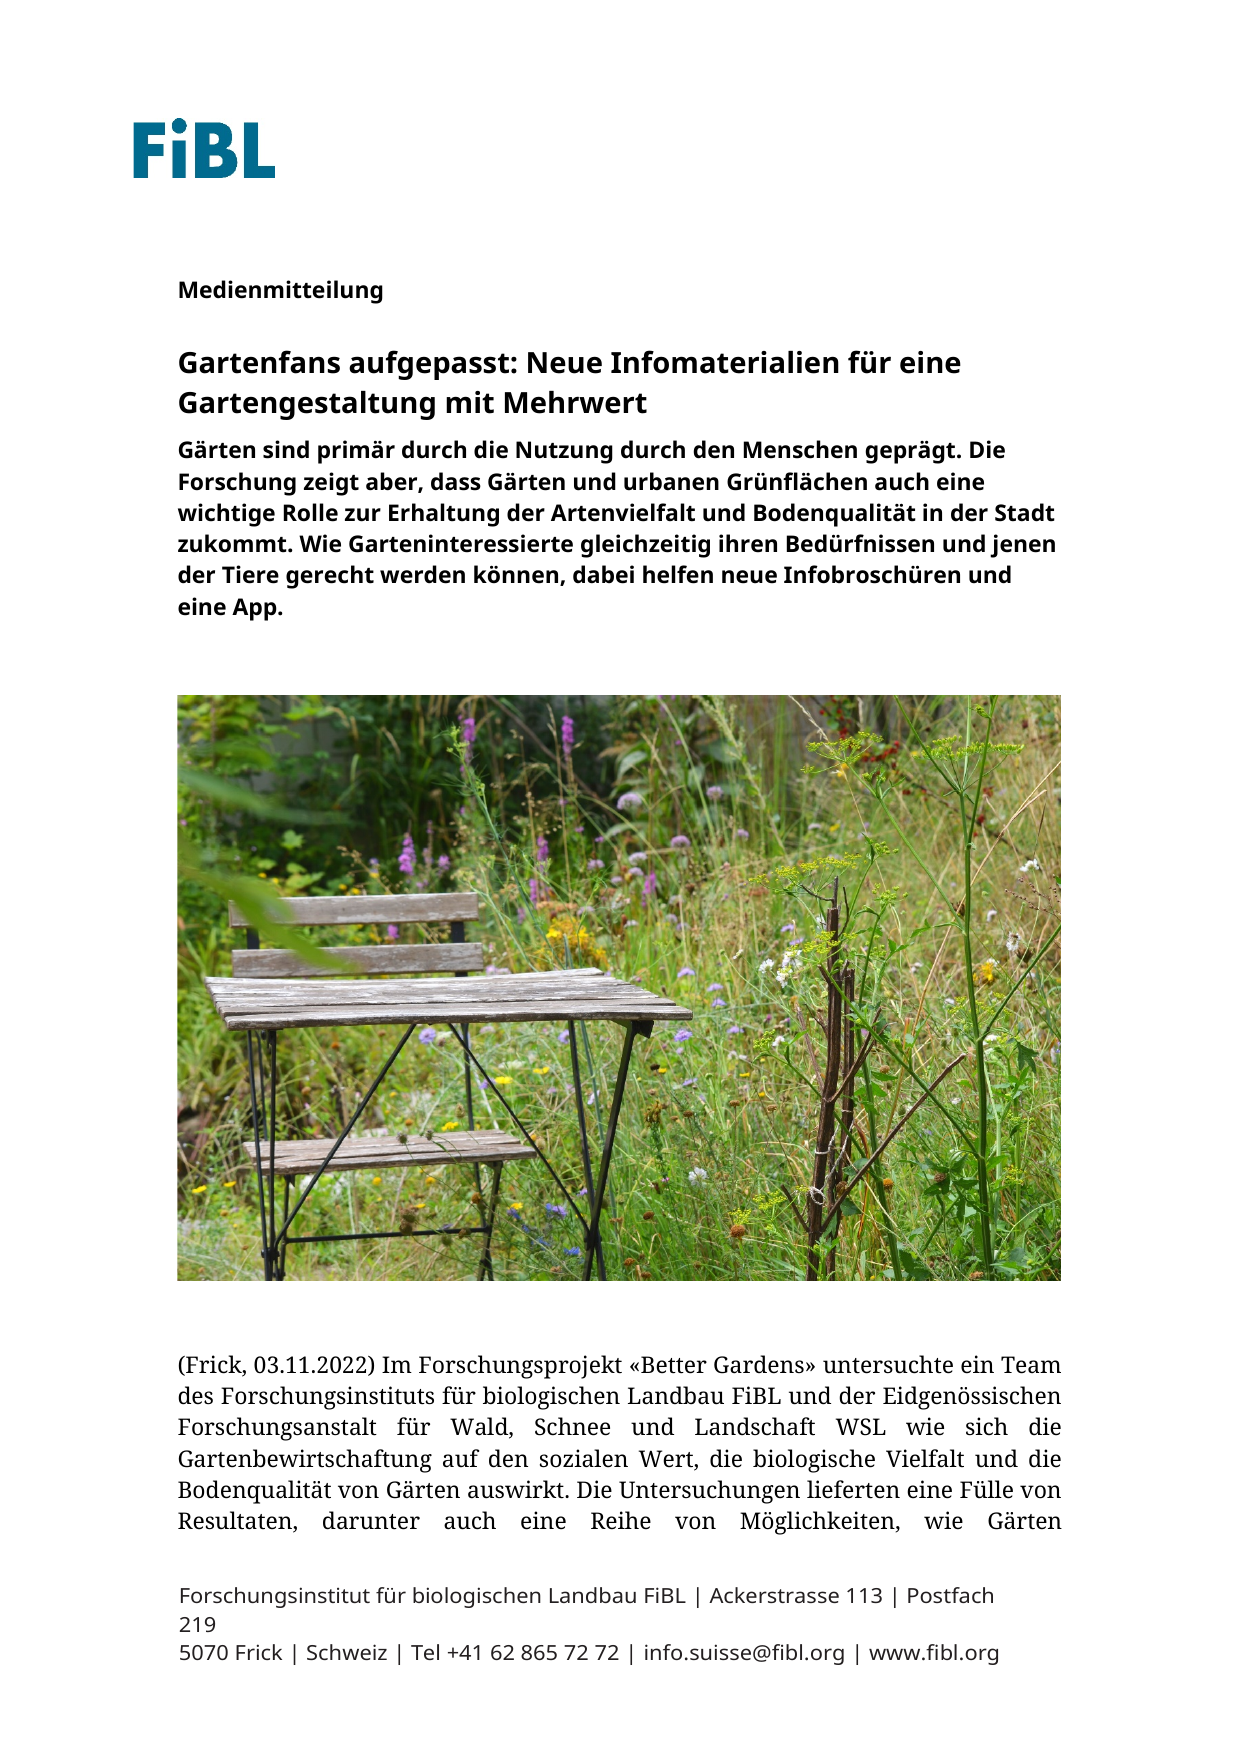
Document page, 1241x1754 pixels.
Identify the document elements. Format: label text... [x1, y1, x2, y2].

picture [210, 134, 219, 144]
text Medienmitteilung [177, 274, 1063, 305]
subtitle Gartenfans aufgepasst: Neue Infomaterialien für eine Gartengestaltung mit Mehrwert [177, 342, 1063, 422]
picture [177, 695, 1061, 1281]
picture [210, 156, 222, 167]
picture [133, 118, 275, 178]
text Gärten sind primär durch die Nutzung durch den Menschen geprägt. Die Forschung zeigt aber, dass Gärten und urbanen Grünflächen auch eine wichtige Rolle zur Erhaltung der Artenvielfalt und Bodenqualität in der Stadt zukommt. Wie Garteninteressierte gleichzeitig ihren Bedürfnissen und jenen der Tiere gerecht werden können, dabei helfen neue Infobroschüren und eine App. [177, 434, 1063, 622]
